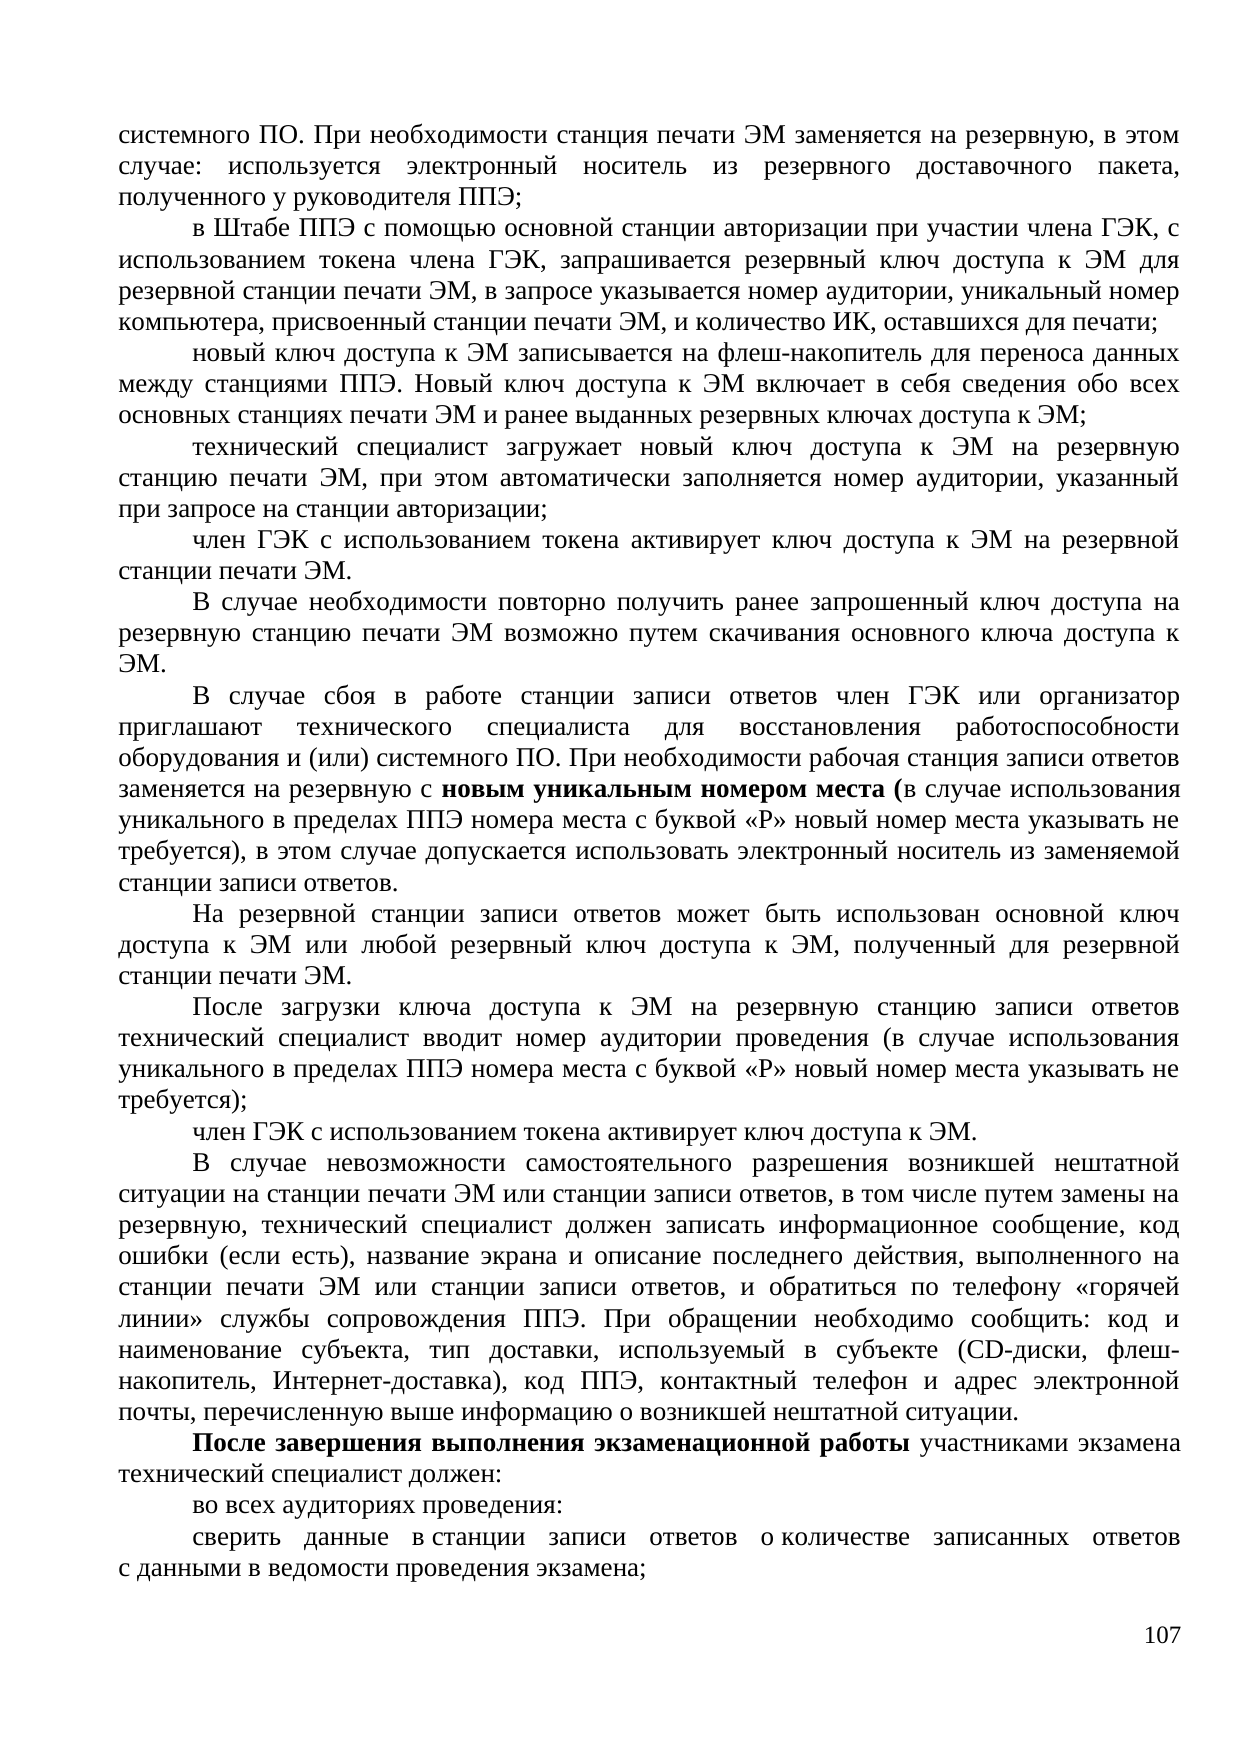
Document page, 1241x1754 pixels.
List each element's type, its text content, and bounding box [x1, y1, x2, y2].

text новый ключ доступа к ЭМ записывается на флеш-накопитель для переноса данных между станциями ППЭ. Новый ключ доступа к ЭМ включает в себя сведения обо всех основных станциях печати ЭМ и ранее выданных резервных ключах доступа к ЭМ; [118, 336, 1181, 429]
text сверить данные в станции записи ответов о количестве записанных ответов с данными в ведомости проведения экзамена; [118, 1520, 1181, 1582]
text На резервной станции записи ответов может быть использован основной ключ доступа к ЭМ или любой резервный ключ доступа к ЭМ, полученный для резервной станции печати ЭМ. [118, 897, 1181, 990]
text во всех аудиториях проведения: [118, 1488, 1181, 1520]
text В случае необходимости повторно получить ранее запрошенный ключ доступа на резервную станцию печати ЭМ возможно путем скачивания основного ключа доступа к ЭМ. [118, 585, 1181, 679]
text член ГЭК с использованием токена активирует ключ доступа к ЭМ. [118, 1115, 1181, 1146]
text член ГЭК с использованием токена активирует ключ доступа к ЭМ на резервной станции печати ЭМ. [118, 523, 1181, 585]
text технический специалист загружает новый ключ доступа к ЭМ на резервную станцию печати ЭМ, при этом автоматически заполняется номер аудитории, указанный при запросе на станции авторизации; [118, 429, 1181, 523]
text В случае сбоя в работе станции записи ответов член ГЭК или организатор приглашают технического специалиста для восстановления работоспособности оборудования и (или) системного ПО. При необходимости рабочая станция записи ответов заменяется на резервную с новым уникальным номером места (в случае использования уникального в пределах ППЭ номера места с буквой «Р» новый номер места указывать не требуется), в этом случае допускается использовать электронный носитель из заменяемой станции записи ответов. [118, 679, 1181, 897]
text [118, 118, 1181, 212]
text После загрузки ключа доступа к ЭМ на резервную станцию записи ответов технический специалист вводит номер аудитории проведения (в случае использования уникального в пределах ППЭ номера места с буквой «Р» новый номер места указывать не требуется); [118, 990, 1181, 1115]
text в Штабе ППЭ с помощью основной станции авторизации при участии члена ГЭК, с использованием токена члена ГЭК, запрашивается резервный ключ доступа к ЭМ для резервной станции печати ЭМ, в запросе указывается номер аудитории, уникальный номер компьютера, присвоенный станции печати ЭМ, и количество ИК, оставшихся для печати; [118, 212, 1181, 336]
text В случае невозможности самостоятельного разрешения возникшей нештатной ситуации на станции печати ЭМ или станции записи ответов, в том числе путем замены на резервную, технический специалист должен записать информационное сообщение, код ошибки (если есть), название экрана и описание последнего действия, выполненного на станции печати ЭМ или станции записи ответов, и обратиться по телефону «горячей линии» службы сопровождения ППЭ. При обращении необходимо сообщить: код и наименование субъекта, тип доставки, используемый в субъекте (CD-диски, флеш-накопитель, Интернет-доставка), код ППЭ, контактный телефон и адрес электронной почты, перечисленную выше информацию о возникшей нештатной ситуации. [118, 1146, 1181, 1426]
text После завершения выполнения экзаменационной работы участниками экзамена технический специалист должен: [118, 1426, 1181, 1488]
